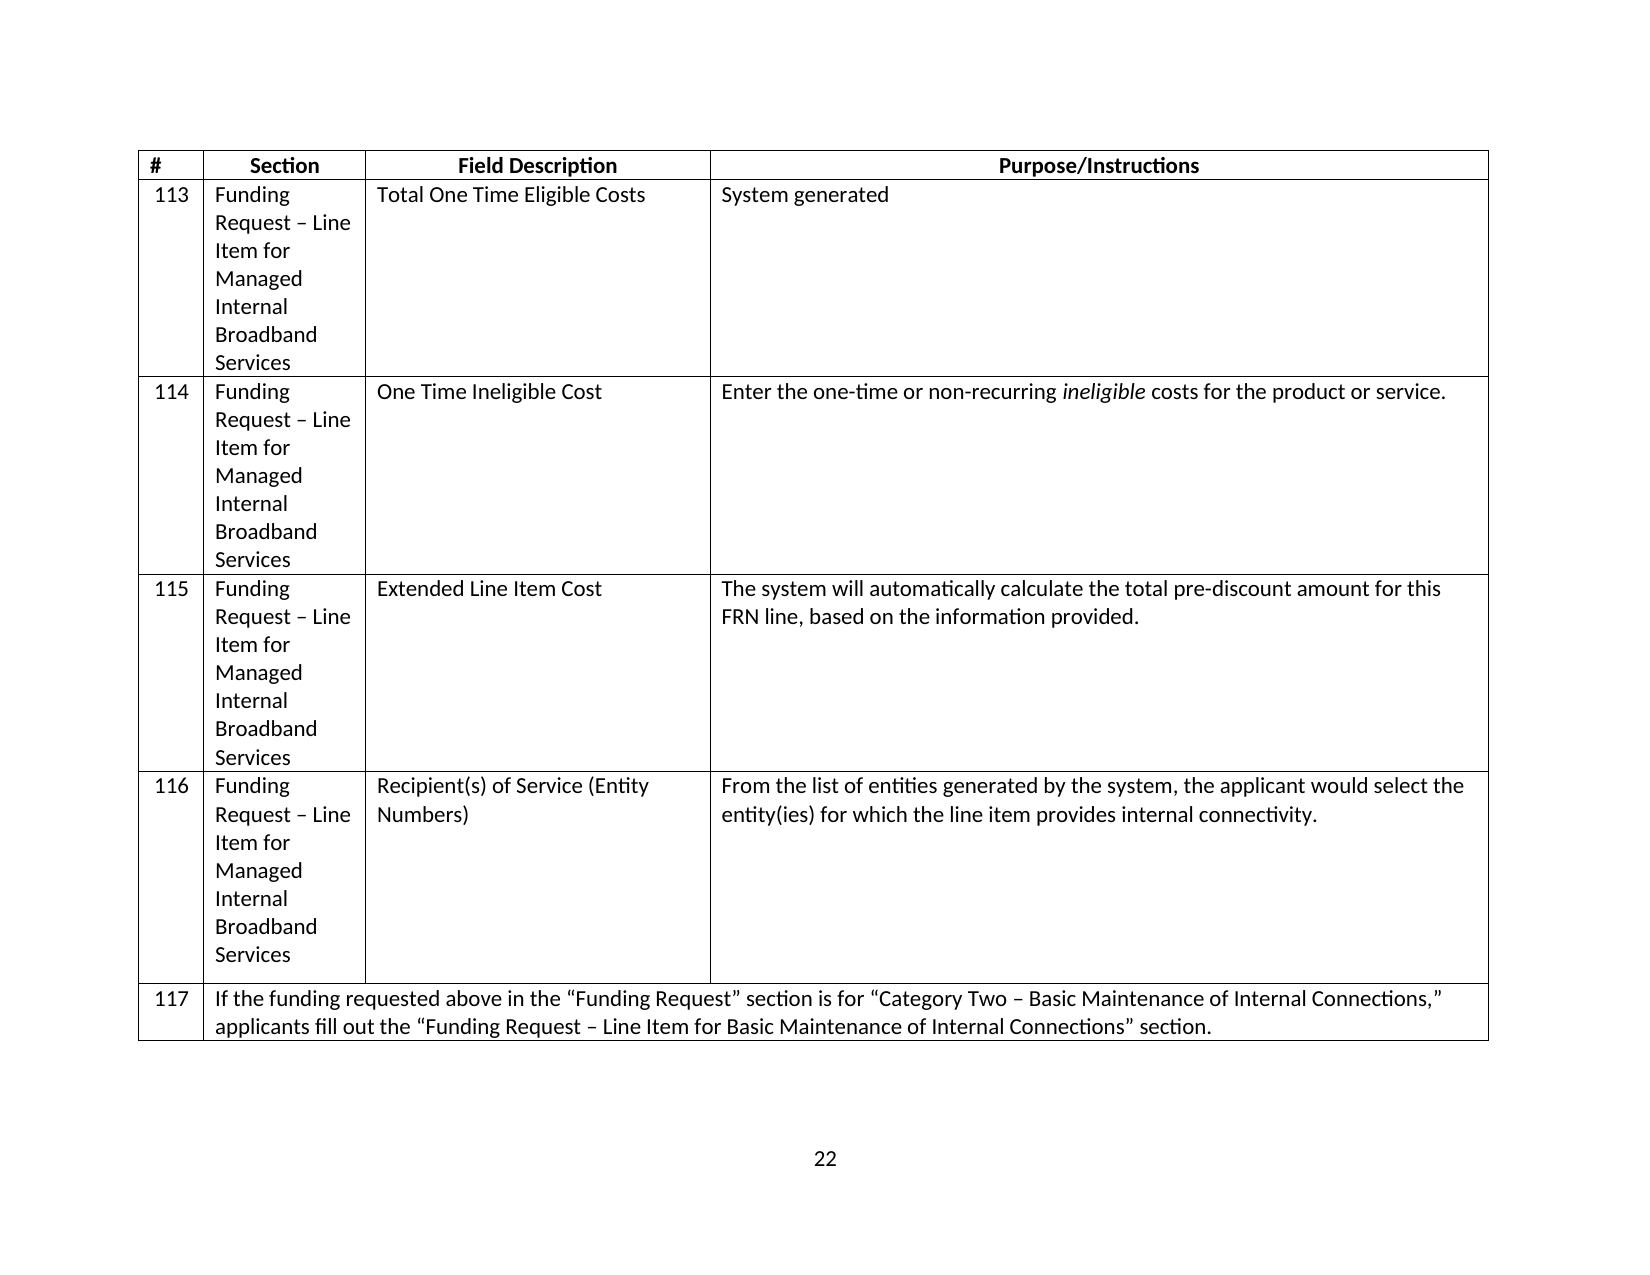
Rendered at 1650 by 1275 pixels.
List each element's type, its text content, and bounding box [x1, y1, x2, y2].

table_cell 116 [139, 772, 203, 983]
table_header Purpose/Instructions [711, 151, 1488, 179]
table_header Field Description [366, 151, 710, 179]
table_cell Funding Request – Line Item for Managed Internal Broadband Services [204, 772, 365, 983]
table_cell Funding Request – Line Item for Managed Internal Broadband Services [204, 575, 365, 771]
table_cell 115 [139, 575, 203, 771]
table_header Section [204, 151, 365, 179]
table_cell 114 [139, 377, 203, 573]
table_cell 117 [139, 984, 203, 1040]
table_cell Enter the one-time or non-recurring ineligible costs for the product or service. [711, 377, 1488, 573]
table_cell Total One Time Eligible Costs [366, 180, 710, 376]
table_cell From the list of entities generated by the system, the applicant would select the entity(ies) for which the line item provides internal connectivity. [711, 772, 1488, 983]
table_cell One Time Ineligible Cost [366, 377, 710, 573]
table_cell If the funding requested above in the “Funding Request” section is for “Category Two – Basic Maintenance of Internal Connections,” applicants fill out the “Funding Request – Line Item for Basic Maintenance of Internal Connections” section. [204, 984, 1488, 1040]
table_cell System generated [711, 180, 1488, 376]
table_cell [204, 180, 365, 376]
table_cell Extended Line Item Cost [366, 575, 710, 771]
table_cell Funding Request – Line Item for Managed Internal Broadband Services [204, 377, 365, 573]
table_cell 113 [139, 180, 203, 376]
table_header # [139, 151, 203, 179]
table_cell The system will automatically calculate the total pre-discount amount for this FRN line, based on the information provided. [711, 575, 1488, 771]
table_cell Recipient(s) of Service (Entity Numbers) [366, 772, 710, 983]
